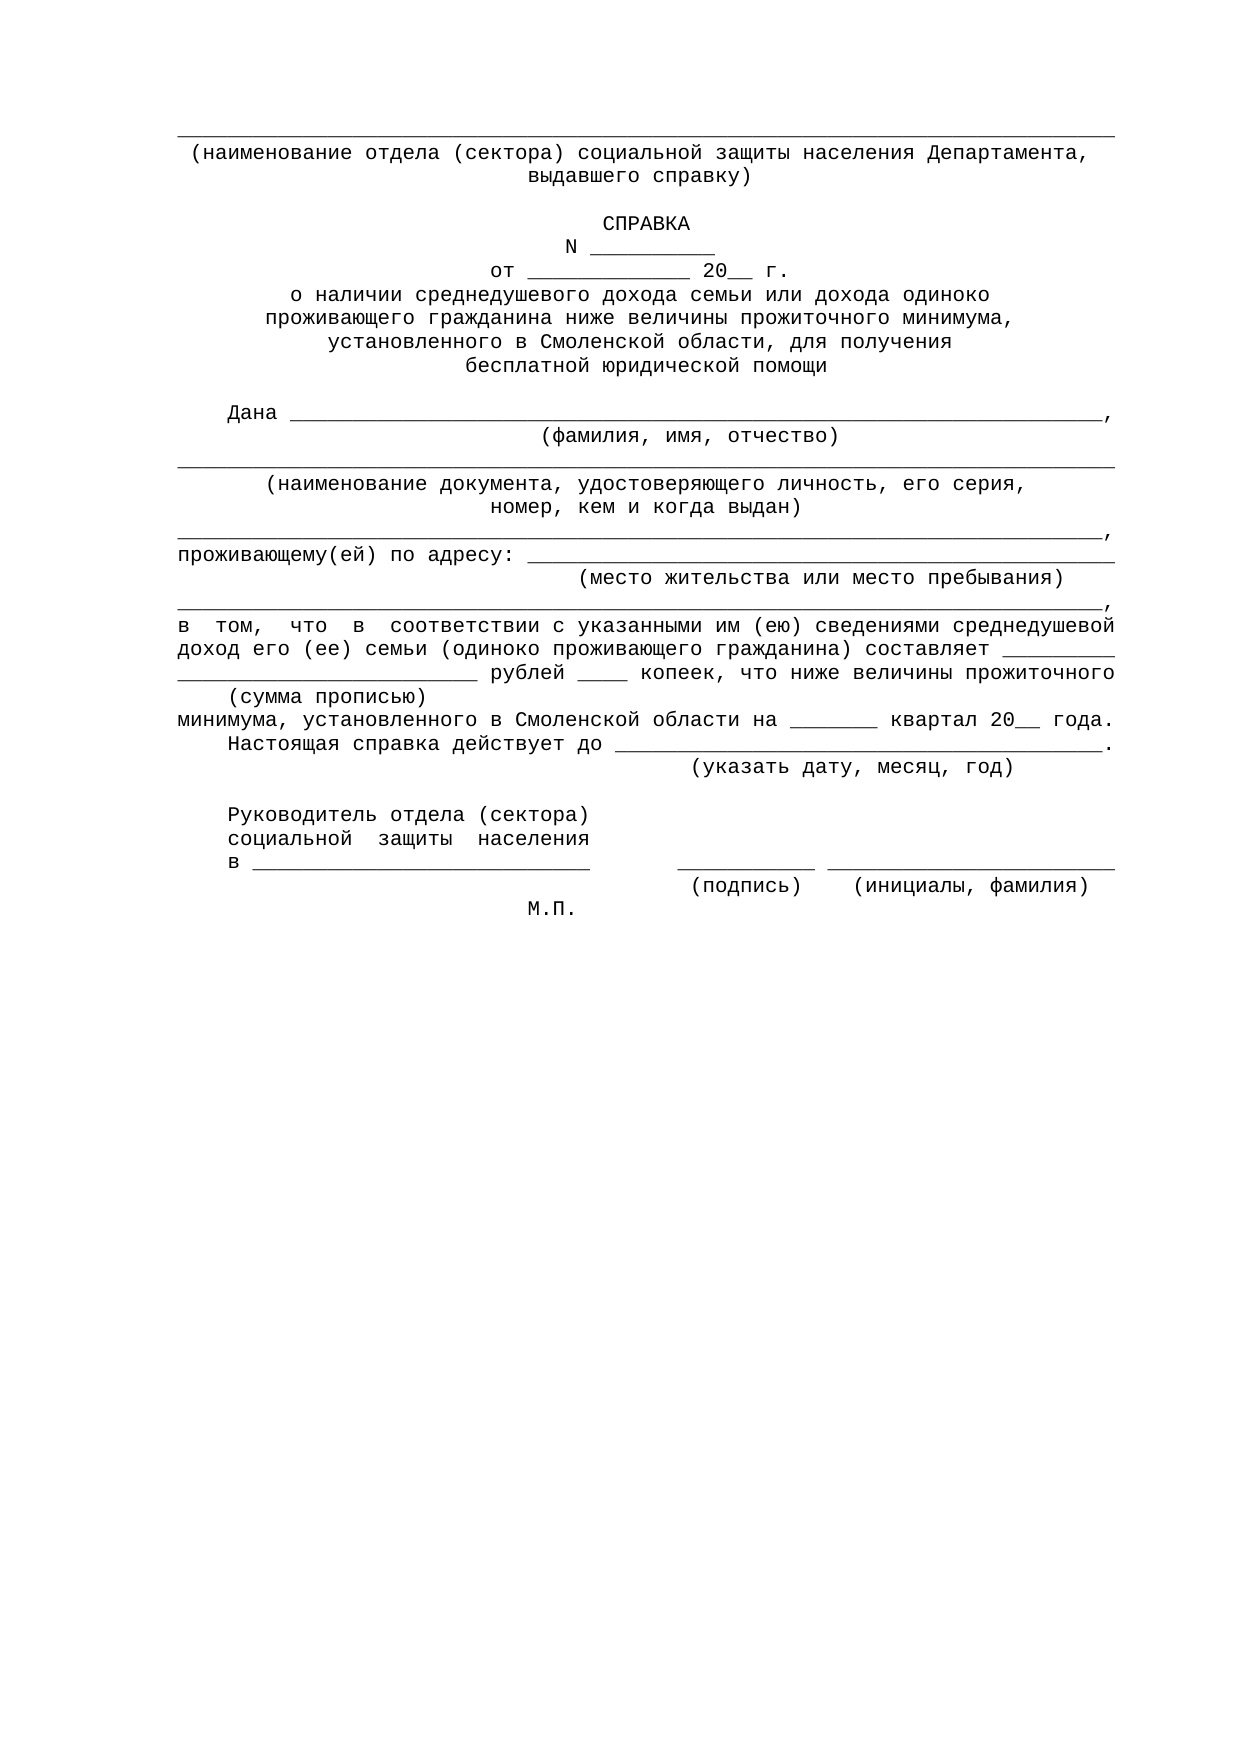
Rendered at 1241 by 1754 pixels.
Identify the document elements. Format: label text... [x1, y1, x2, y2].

text (наименование документа, удостоверяющего личность, его серия, [177, 473, 1152, 496]
text ________________________ рублей ____ копеек, что ниже величины прожиточного [177, 662, 1152, 686]
text проживающего гражданина ниже величины прожиточного минимума, [177, 307, 1152, 331]
text (подпись) (инициалы, фамилия) [177, 875, 1152, 898]
text Дана _________________________________________________________________, [177, 402, 1152, 426]
text доход его (ее) семьи (одиноко проживающего гражданина) составляет _________ [177, 638, 1152, 662]
text М.П. [177, 898, 1152, 922]
text в ___________________________ ___________ _______________________ [177, 851, 1152, 875]
text установленного в Смоленской области, для получения [177, 331, 1152, 354]
text (наименование отдела (сектора) социальной защиты населения Департамента, [177, 142, 1152, 165]
text (указать дату, месяц, год) [177, 757, 1152, 780]
text (сумма прописью) [177, 686, 1152, 709]
text номер, кем и когда выдан) [177, 496, 1152, 520]
text Настоящая справка действует до _______________________________________. [177, 733, 1152, 757]
text от _____________ 20__ г. [177, 260, 1152, 284]
text бесплатной юридической помощи [177, 354, 1152, 378]
text (фамилия, имя, отчество) [177, 426, 1152, 449]
text Руководитель отдела (сектора) [177, 804, 1152, 827]
text СПРАВКА [177, 213, 1152, 236]
text ___________________________________________________________________________ [177, 449, 1152, 473]
text (место жительства или место пребывания) [177, 567, 1152, 591]
text ___________________________________________________________________________ [177, 118, 1152, 142]
text минимума, установленного в Смоленской области на _______ квартал 20__ года. [177, 709, 1152, 733]
text __________________________________________________________________________, [177, 520, 1152, 544]
text выдавшего справку) [177, 165, 1152, 189]
text о наличии среднедушевого дохода семьи или дохода одиноко [177, 284, 1152, 307]
text __________________________________________________________________________, [177, 591, 1152, 615]
text проживающему(ей) по адресу: _______________________________________________ [177, 544, 1152, 567]
text в том, что в соответствии с указанными им (ею) сведениями среднедушевой [177, 615, 1152, 638]
text социальной защиты населения [177, 827, 1152, 851]
text N __________ [177, 236, 1152, 260]
